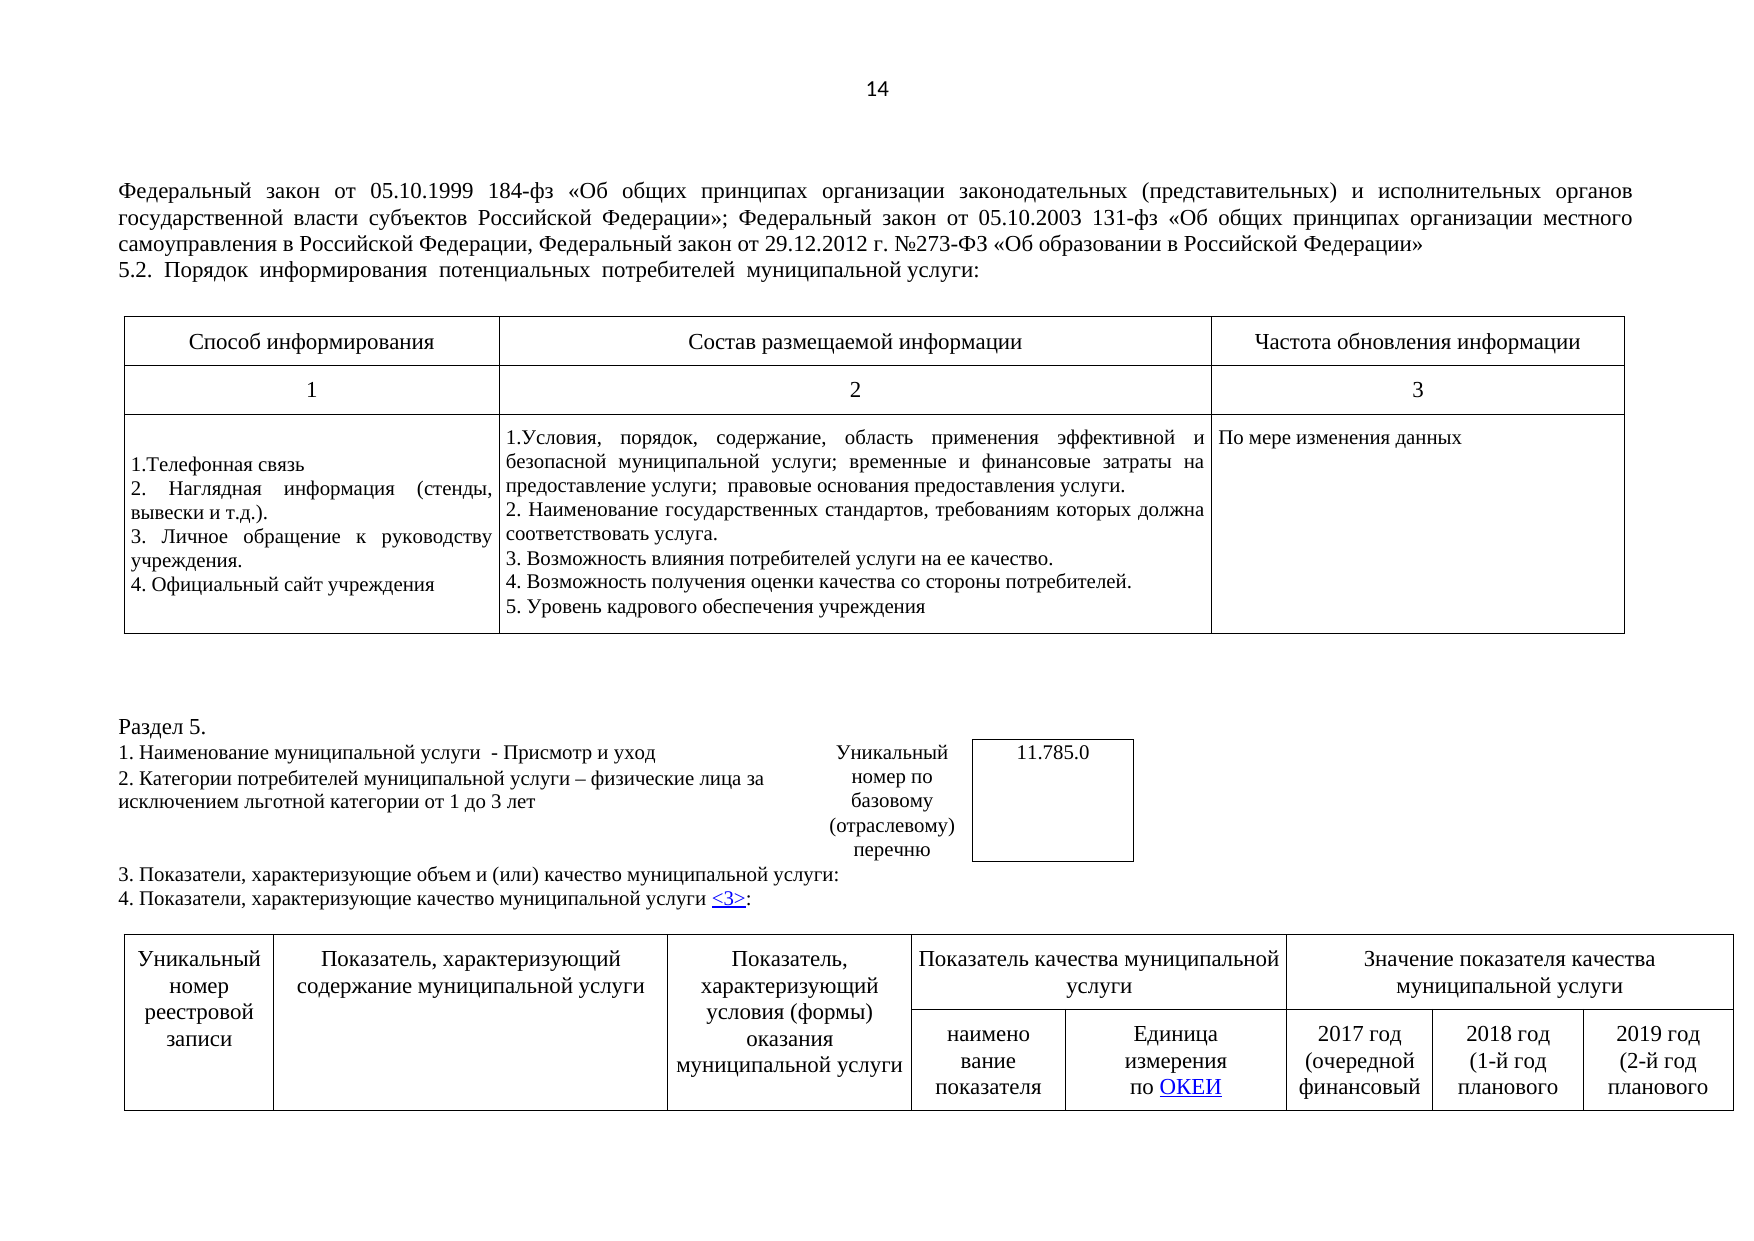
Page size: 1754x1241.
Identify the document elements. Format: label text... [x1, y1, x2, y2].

text 5.2. Порядок информирования потенциальных потребителей муниципальной услуги: [118, 256, 1636, 283]
table_cell По мере изменения данных [1212, 415, 1624, 633]
table_header Частота обновления информации [1212, 317, 1624, 365]
table_header Показатель, характеризующий содержание муниципальной услуги [274, 935, 667, 1110]
text Федеральный закон от 05.10.1999 184-фз «Об общих принципах организации законодательных (представительных) и исполнительных органов государственной власти субъектов Российской Федерации»; Федеральный закон от 05.10.2003 131-фз «Об общих принципах организации местного самоуправления в Российской Федерации, Федеральный закон от 29.12.2012 г. №273-ФЗ «Об образовании в Российской Федерации» [118, 177, 1636, 256]
table_cell 1.Условия, порядок, содержание, область применения эффективной и безопасной муниципальной услуги; временные и финансовые затраты на предоставление услуги; правовые основания предоставления услуги. 2. Наименование государственных стандартов, требованиям которых должна соответствовать услуга. 3. Возможность влияния потребителей услуги на ее качество. 4. Возможность получения оценки качества со стороны потребителей. 5. Уровень кадрового обеспечения учреждения [500, 415, 1211, 633]
table_header Значение показателя качества муниципальной услуги [1287, 935, 1733, 1009]
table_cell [1433, 1010, 1583, 1110]
table_cell 1 [125, 366, 499, 413]
table_cell 3. Показатели, характеризующие объем и (или) качество муниципальной услуги: [107, 861, 1133, 886]
table_cell 2 [500, 366, 1211, 413]
table_header Показатель качества муниципальной услуги [912, 935, 1286, 1009]
table_header Уникальный номер реестровой записи [125, 935, 273, 1110]
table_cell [1584, 1010, 1733, 1110]
table_header Показатель, характеризующий условия (формы) оказания муниципальной услуги [668, 935, 911, 1110]
table_header 11.785.0 [973, 740, 1133, 861]
text Раздел 5. [118, 713, 1636, 739]
table_header 1. Наименование муниципальной услуги - Присмотр и уход [107, 739, 811, 764]
table_cell Единица измерения по ОКЕИ [1066, 1010, 1286, 1110]
table_cell 2. Категории потребителей муниципальной услуги – физические лица за исключением льготной категории от 1 до 3 лет [107, 764, 811, 861]
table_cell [1287, 1010, 1432, 1110]
table_cell 1.Телефонная связь 2. Наглядная информация (стенды, вывески и т.д.). 3. Личное обращение к руководству учреждения. 4. Официальный сайт учреждения [125, 415, 499, 633]
table_header Состав размещаемой информации [500, 317, 1211, 365]
table_cell 4. Показатели, характеризующие качество муниципальной услуги <3>: [107, 886, 1133, 910]
table_header Уникальный номер по базовому (отраслевому) перечню [811, 739, 972, 861]
table_cell 3 [1212, 366, 1624, 413]
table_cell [912, 1010, 1065, 1110]
table_header Способ информирования [125, 317, 499, 365]
